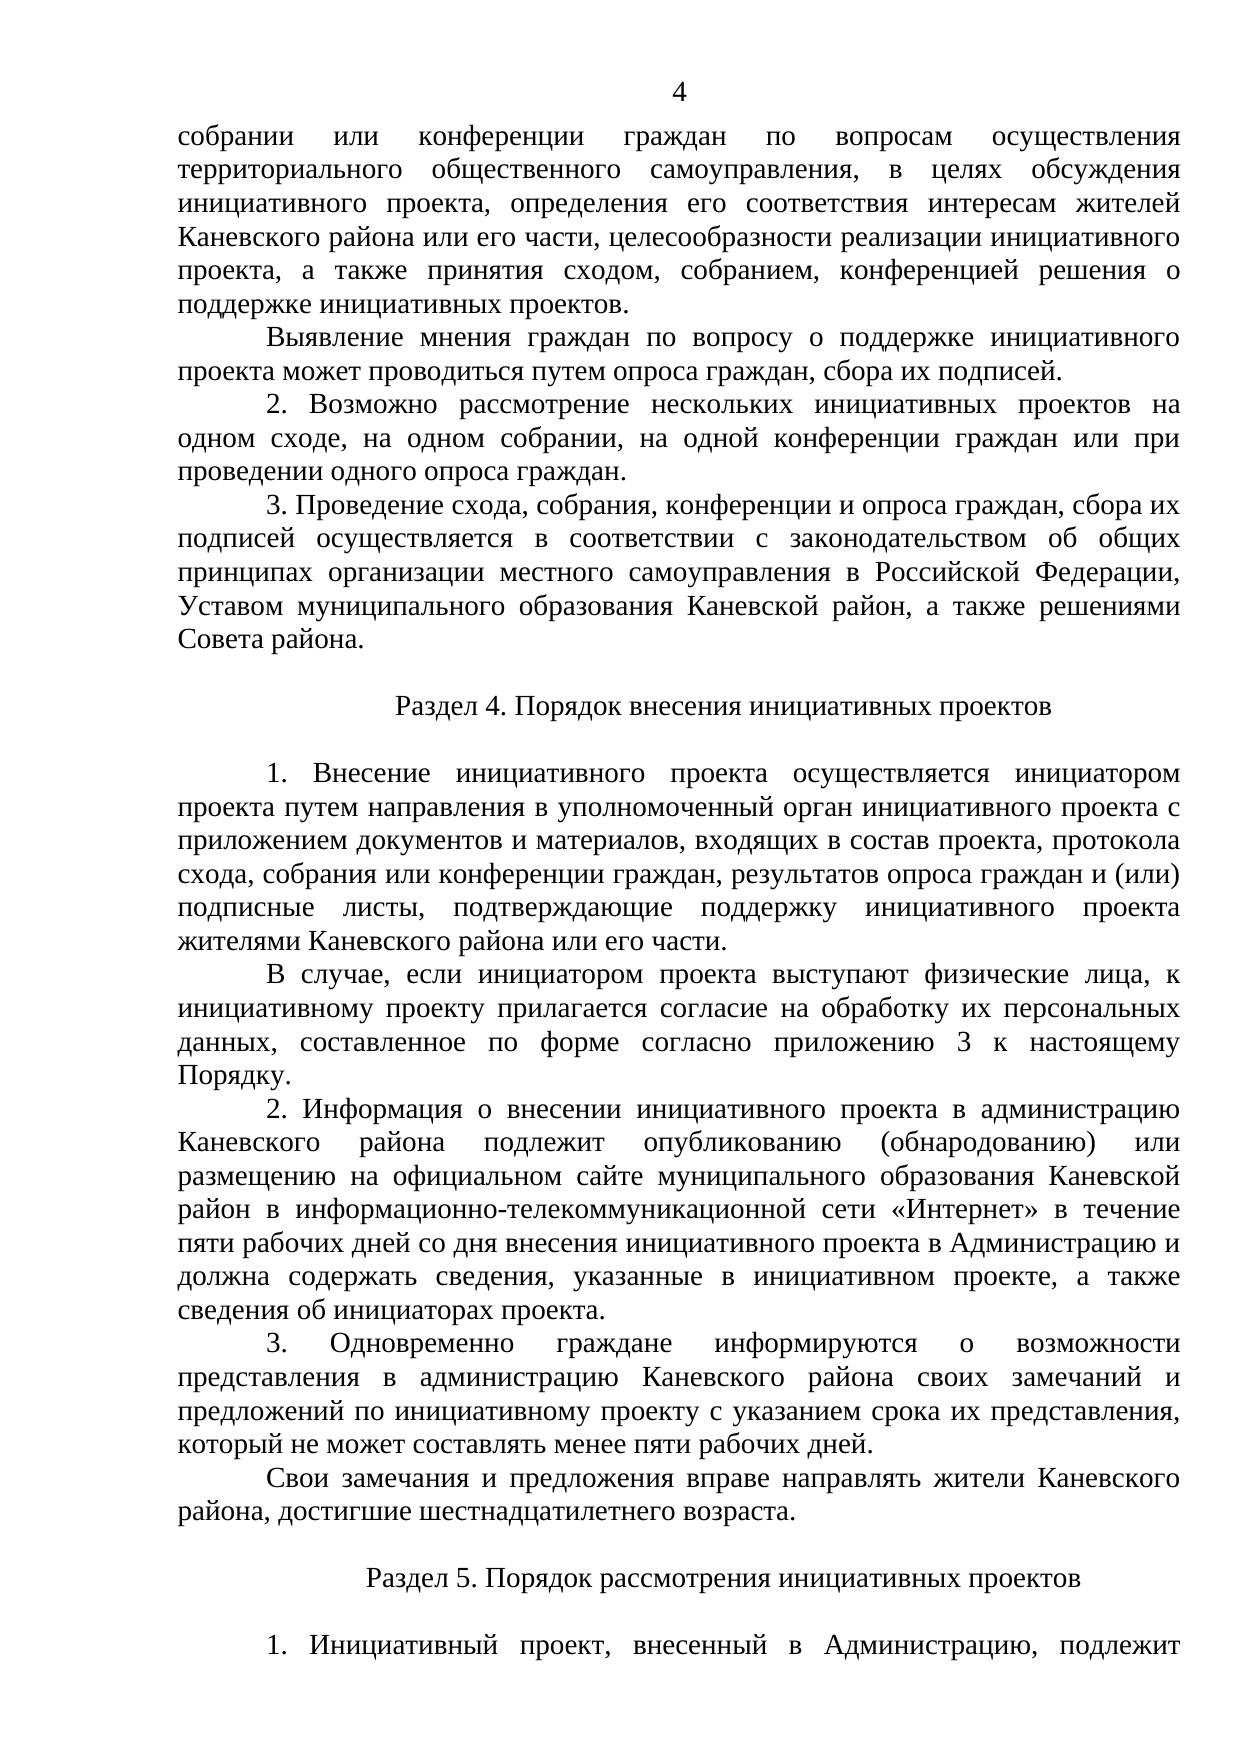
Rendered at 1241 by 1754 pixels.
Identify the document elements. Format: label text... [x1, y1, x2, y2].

text 3. Проведение схода, собрания, конференции и опроса граждан, сбора их подписей осуществляется в соответствии с законодательством об общих принципах организации местного самоуправления в Российской Федерации, Уставом муниципального образования Каневской район, а также решениями Совета района. [177, 487, 1181, 655]
text 1. Внесение инициативного проекта осуществляется инициатором проекта путем направления в уполномоченный орган инициативного проекта с приложением документов и материалов, входящих в состав проекта, протокола схода, собрания или конференции граждан, результатов опроса граждан и (или) подписные листы, подтверждающие поддержку инициативного проекта жителями Каневского района или его части. [177, 755, 1181, 957]
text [177, 1627, 1181, 1661]
text Свои замечания и предложения вправе направлять жители Каневского района, достигшие шестнадцатилетнего возраста. [177, 1460, 1181, 1527]
text 3. Одновременно граждане информируются о возможности представления в администрацию Каневского района своих замечаний и предложений по инициативному проекту с указанием срока их представления, который не может составлять менее пяти рабочих дней. [177, 1326, 1181, 1460]
text Выявление мнения граждан по вопросу о поддержке инициативного проекта может проводиться путем опроса граждан, сбора их подписей. [177, 319, 1181, 386]
text 2. Возможно рассмотрение нескольких инициативных проектов на одном сходе, на одном собрании, на одной конференции граждан или при проведении одного опроса граждан. [177, 386, 1181, 487]
text В случае, если инициатором проекта выступают физические лица, к инициативному проекту прилагается согласие на обработку их персональных данных, составленное по форме согласно приложению 3 к настоящему Порядку. [177, 957, 1181, 1091]
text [177, 118, 1181, 319]
text Раздел 4. Порядок внесения инициативных проектов [177, 688, 1181, 722]
text Раздел 5. Порядок рассмотрения инициативных проектов [177, 1560, 1181, 1594]
text 2. Информация о внесении инициативного проекта в администрацию Каневского района подлежит опубликованию (обнародованию) или размещению на официальном сайте муниципального образования Каневской район в информационно-телекоммуникационной сети «Интернет» в течение пяти рабочих дней со дня внесения инициативного проекта в Администрацию и должна содержать сведения, указанные в инициативном проекте, а также сведения об инициаторах проекта. [177, 1091, 1181, 1326]
